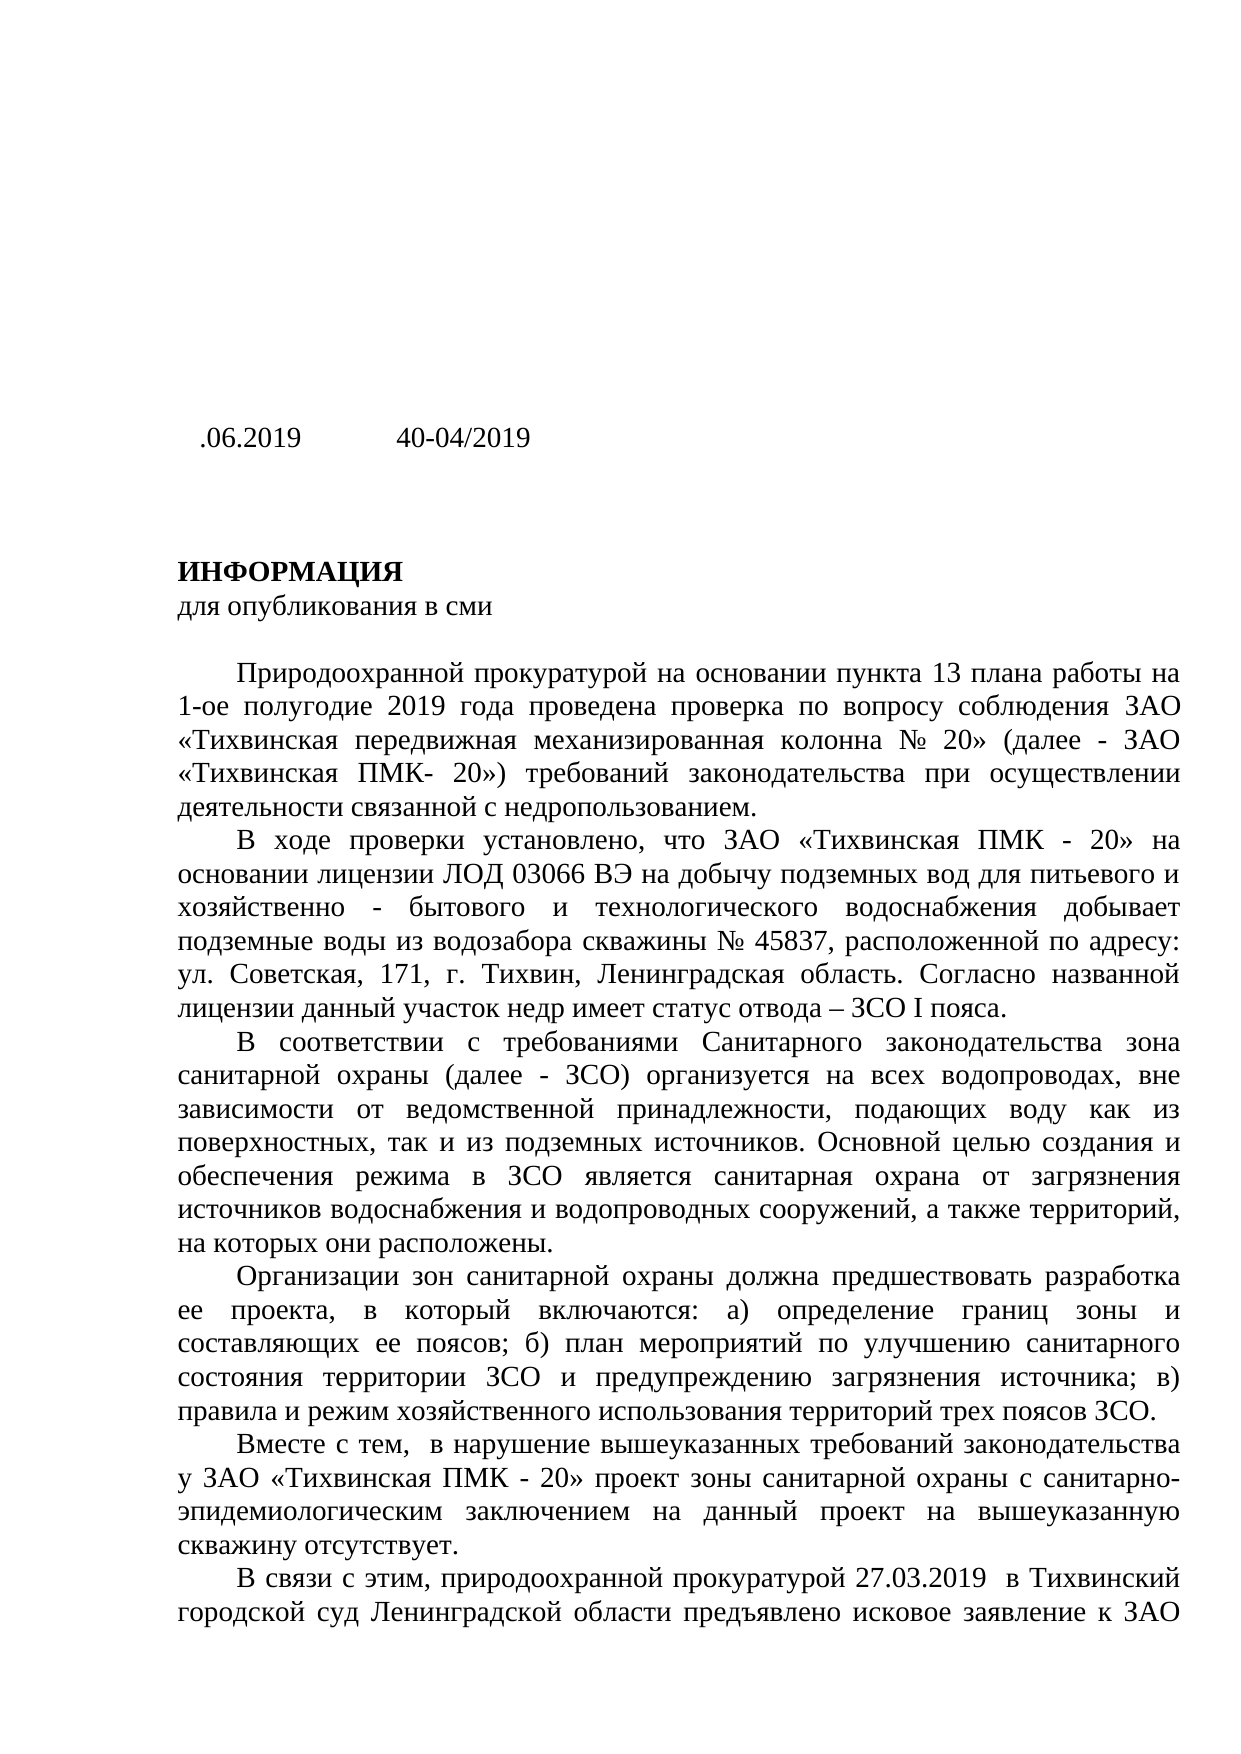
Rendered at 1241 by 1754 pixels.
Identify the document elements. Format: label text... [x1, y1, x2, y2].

text для опубликования в сми [177, 588, 664, 621]
text Организации зон санитарной охраны должна предшествовать разработка ее проекта, в который включаются: а) определение границ зоны и составляющих ее поясов; б) план мероприятий по улучшению санитарного состояния территории ЗСО и предупреждению загрязнения источника; в) правила и режим хозяйственного использования территорий трех поясов ЗСО. [177, 1258, 1181, 1426]
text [177, 1560, 1181, 1627]
text .06.2019 40-04/2019 [177, 420, 1191, 453]
text ИНФОРМАЦИЯ [177, 554, 1191, 588]
text В соответствии с требованиями Санитарного законодательства зона санитарной охраны (далее - ЗСО) организуется на всех водопроводах, вне зависимости от ведомственной принадлежности, подающих воду как из поверхностных, так и из подземных источников. Основной целью создания и обеспечения режима в ЗСО является санитарная охрана от загрязнения источников водоснабжения и водопроводных сооружений, а также территорий, на которых они расположены. [177, 1024, 1181, 1258]
text Природоохранной прокуратурой на основании пункта 13 плана работы на 1-ое полугодие 2019 года проведена проверка по вопросу соблюдения ЗАО «Тихвинская передвижная механизированная колонна № 20» (далее - ЗАО «Тихвинская ПМК- 20») требований законодательства при осуществлении деятельности связанной с недропользованием. [177, 655, 1181, 822]
text В ходе проверки установлено, что ЗАО «Тихвинская ПМК - 20» на основании лицензии ЛОД 03066 ВЭ на добычу подземных вод для питьевого и хозяйственно - бытового и технологического водоснабжения добывает подземные воды из водозабора скважины № 45837, расположенной по адресу: ул. Советская, 171, г. Тихвин, Ленинградская область. Согласно названной лицензии данный участок недр имеет статус отвода – ЗСО I пояса. [177, 822, 1181, 1024]
text Вместе с тем, в нарушение вышеуказанных требований законодательства у ЗАО «Тихвинская ПМК - 20» проект зоны санитарной охраны с санитарно-эпидемиологическим заключением на данный проект на вышеуказанную скважину отсутствует. [177, 1426, 1181, 1560]
